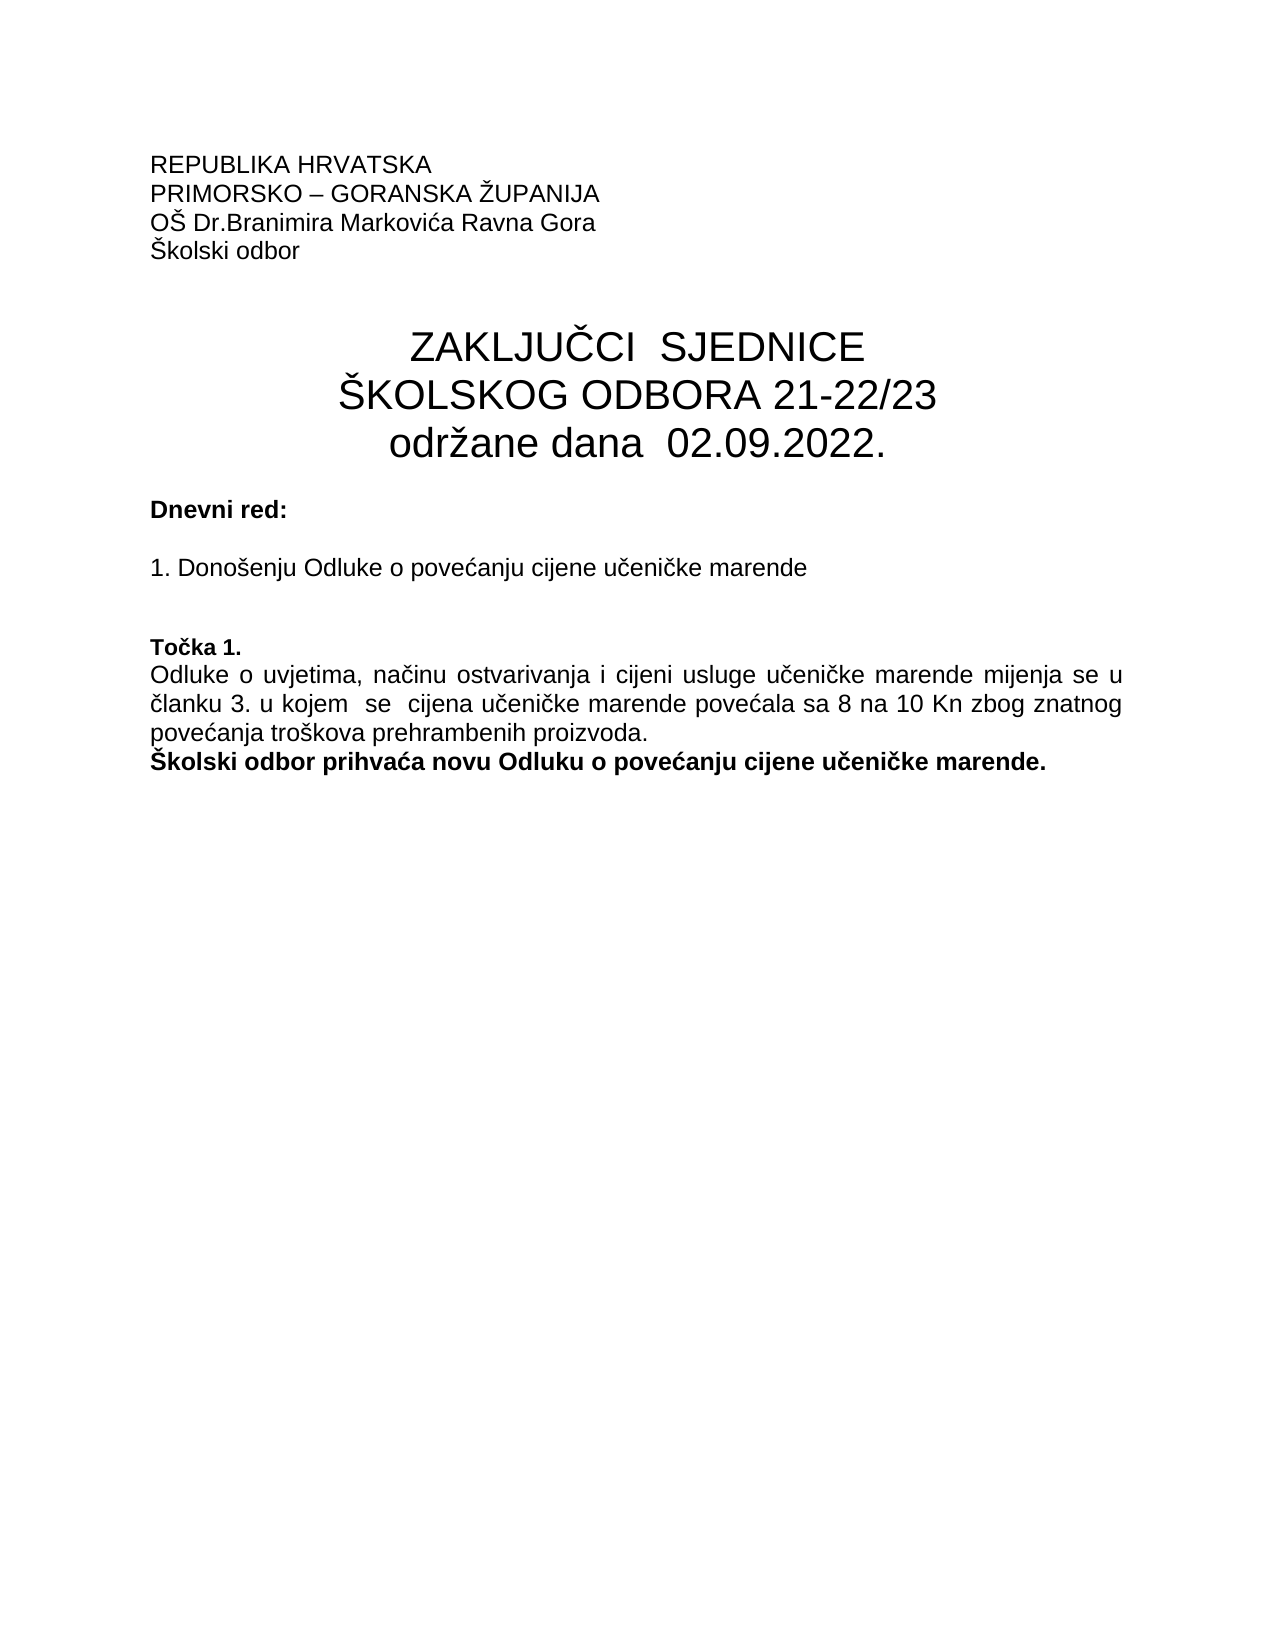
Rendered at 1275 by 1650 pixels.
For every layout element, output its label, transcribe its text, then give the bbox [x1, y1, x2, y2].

text Odluke o uvjetima, načinu ostvarivanja i cijeni usluge učeničke marende mijenja se u članku 3. u kojem se cijena učeničke marende povećala sa 8 na 10 Kn zbog znatnog povećanja troškova prehrambenih proizvoda. [150, 660, 1125, 747]
text ŠKOLSKOG ODBORA 21-22/23 [150, 370, 1125, 418]
text održane dana 02.09.2022. [150, 418, 1125, 466]
text REPUBLIKA HRVATSKA [150, 150, 1125, 179]
text Dnevni red: [150, 495, 1125, 524]
text OŠ Dr.Branimira Markovića Ravna Gora [150, 207, 1125, 236]
text Školski odbor prihvaća novu Odluku o povećanju cijene učeničke marende. [150, 747, 1125, 775]
text ZAKLJUČCI SJEDNICE [150, 322, 1125, 370]
text Točka 1. [150, 634, 1125, 660]
text PRIMORSKO – GORANSKA ŽUPANIJA [150, 179, 1125, 207]
text 1. Donošenju Odluke o povećanju cijene učeničke marende [150, 552, 1125, 581]
text Školski odbor [150, 236, 1125, 265]
